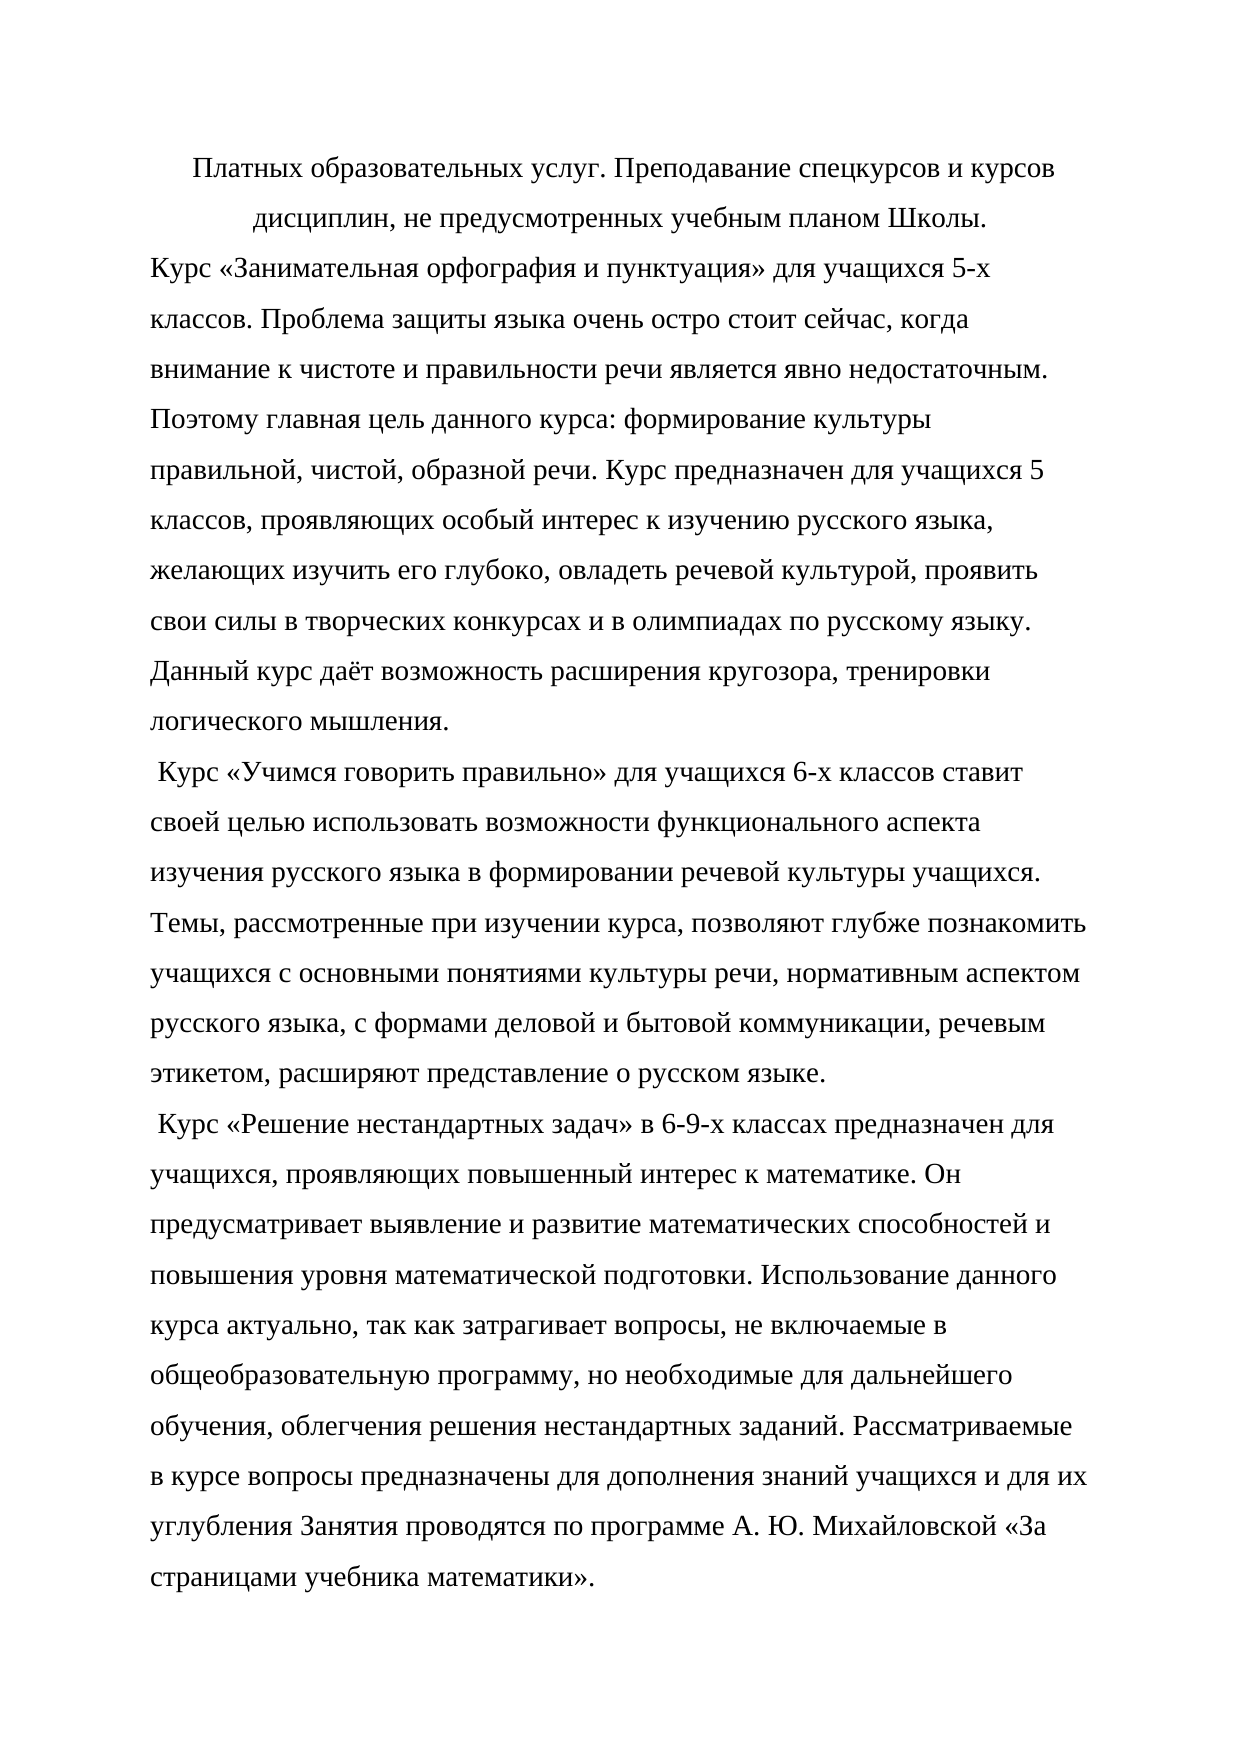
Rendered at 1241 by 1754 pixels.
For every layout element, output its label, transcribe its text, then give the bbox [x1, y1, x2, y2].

text Курс «Учимся говорить правильно» для учащихся 6-х классов ставит своей целью использовать возможности функционального аспекта изучения русского языка в формировании речевой культуры учащихся. Темы, рассмотренные при изучении курса, позволяют глубже познакомить учащихся с основными понятиями культуры речи, нормативным аспектом русского языка, с формами деловой и бытовой коммуникации, речевым этикетом, расширяют представление о русском языке. [150, 754, 1090, 1089]
text Курс «Занимательная орфография и пунктуация» для учащихся 5-х классов. Проблема защиты языка очень остро стоит сейчас, когда внимание к чистоте и правильности речи является явно недостаточным. Поэтому главная цель данного курса: формирование культуры правильной, чистой, образной речи. Курс предназначен для учащихся 5 классов, проявляющих особый интерес к изучению русского языка, желающих изучить его глубоко, овладеть речевой культурой, проявить свои силы в творческих конкурсах и в олимпиадах по русскому языку. Данный курс даёт возможность расширения кругозора, тренировки логического мышления. [150, 251, 1090, 737]
text Курс «Решение нестандартных задач» в 6-9-х классах предназначен для учащихся, проявляющих повышенный интерес к математике. Он предусматривает выявление и развитие математических способностей и повышения уровня математической подготовки. Использование данного курса актуально, так как затрагивает вопросы, не включаемые в общеобразовательную программу, но необходимые для дальнейшего обучения, облегчения решения нестандартных заданий. Рассматриваемые в курсе вопросы предназначены для дополнения знаний учащихся и для их углубления Занятия проводятся по программе А. Ю. Михайловской «За страницами учебника математики». [150, 1106, 1090, 1592]
text Платных образовательных услуг. Преподавание спецкурсов и курсов дисциплин, не предусмотренных учебным планом Школы. [150, 150, 1090, 234]
